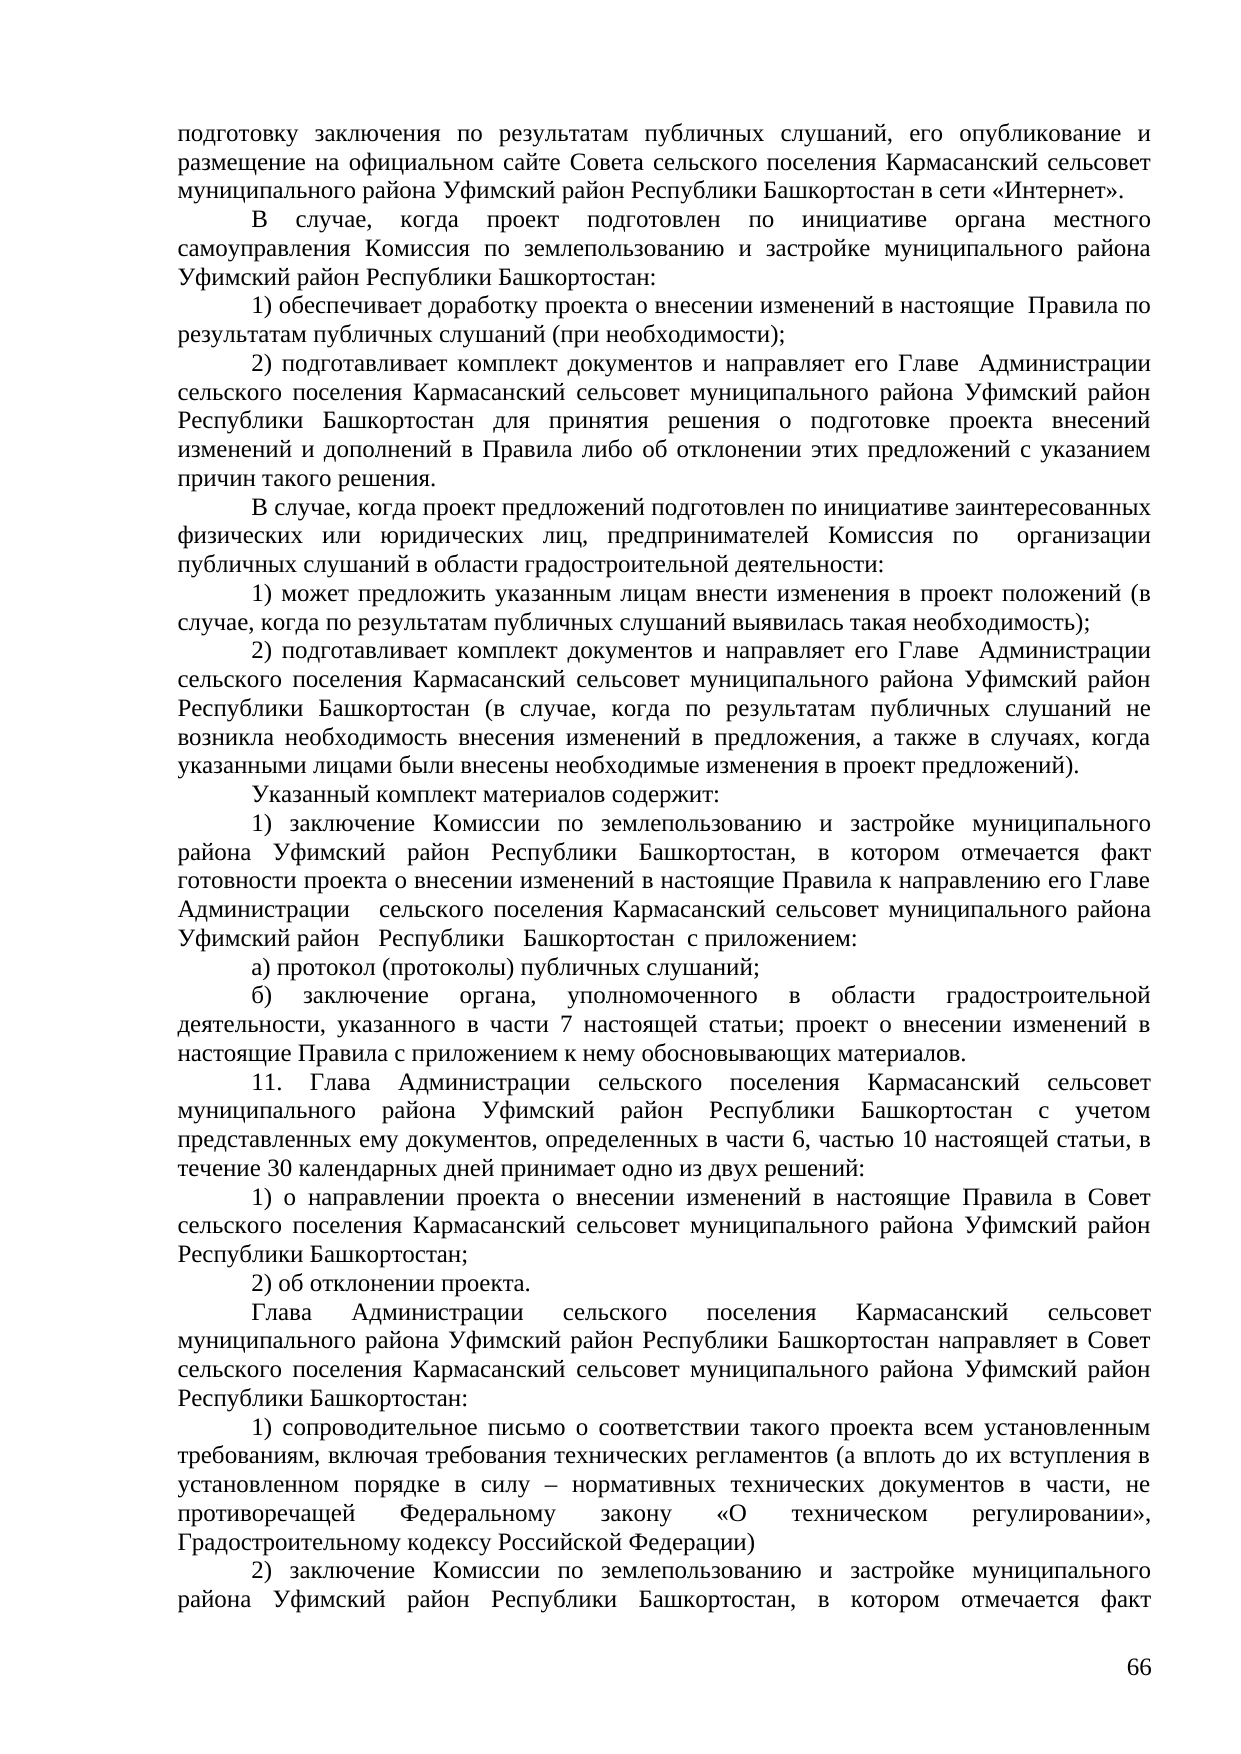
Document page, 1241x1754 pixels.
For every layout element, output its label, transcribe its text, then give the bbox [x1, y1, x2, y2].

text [177, 1556, 1152, 1613]
text 1) может предложить указанным лицам внести изменения в проект положений (в случае, когда по результатам публичных слушаний выявилась такая необходимость); [177, 578, 1152, 636]
text 2) подготавливает комплект документов и направляет его Главе Администрации сельского поселения Кармасанский сельсовет муниципального района Уфимский район Республики Башкортостан (в случае, когда по результатам публичных слушаний не возникла необходимость внесения изменений в предложения, а также в случаях, когда указанными лицами были внесены необходимые изменения в проект предложений). [177, 636, 1152, 779]
text 2) подготавливает комплект документов и направляет его Главе Администрации сельского поселения Кармасанский сельсовет муниципального района Уфимский район Республики Башкортостан для принятия решения о подготовке проекта внесений изменений и дополнений в Правила либо об отклонении этих предложений с указанием причин такого решения. [177, 348, 1152, 492]
text 2) об отклонении проекта. [177, 1268, 1152, 1297]
text В случае, когда проект предложений подготовлен по инициативе заинтересованных физических или юридических лиц, предпринимателей Комиссия по организации публичных слушаний в области градостроительной деятельности: [177, 492, 1152, 578]
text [177, 118, 1152, 204]
text Указанный комплект материалов содержит: [177, 779, 1152, 808]
text б) заключение органа, уполномоченного в области градостроительной деятельности, указанного в части 7 настоящей статьи; проект о внесении изменений в настоящие Правила с приложением к нему обосновывающих материалов. [177, 981, 1152, 1067]
text 1) обеспечивает доработку проекта о внесении изменений в настоящие Правила по результатам публичных слушаний (при необходимости); [177, 291, 1152, 348]
text а) протокол (протоколы) публичных слушаний; [177, 952, 1152, 981]
text Глава Администрации сельского поселения Кармасанский сельсовет муниципального района Уфимский район Республики Башкортостан направляет в Совет сельского поселения Кармасанский сельсовет муниципального района Уфимский район Республики Башкортостан: [177, 1297, 1152, 1412]
text 11. Глава Администрации сельского поселения Кармасанский сельсовет муниципального района Уфимский район Республики Башкортостан с учетом представленных ему документов, определенных в части 6, частью 10 настоящей статьи, в течение 30 календарных дней принимает одно из двух решений: [177, 1067, 1152, 1182]
text 1) о направлении проекта о внесении изменений в настоящие Правила в Совет сельского поселения Кармасанский сельсовет муниципального района Уфимский район Республики Башкортостан; [177, 1182, 1152, 1268]
text В случае, когда проект подготовлен по инициативе органа местного самоуправления Комиссия по землепользованию и застройке муниципального района Уфимский район Республики Башкортостан: [177, 204, 1152, 291]
text 1) сопроводительное письмо о соответствии такого проекта всем установленным требованиям, включая требования технических регламентов (а вплоть до их вступления в установленном порядке в силу – нормативных технических документов в части, не противоречащей Федеральному закону «О техническом регулировании», Градостроительному кодексу Российской Федерации) [177, 1412, 1152, 1556]
text 1) заключение Комиссии по землепользованию и застройке муниципального района Уфимский район Республики Башкортостан, в котором отмечается факт готовности проекта о внесении изменений в настоящие Правила к направлению его Главе Администрации сельского поселения Кармасанский сельсовет муниципального района Уфимский район Республики Башкортостан с приложением: [177, 808, 1152, 952]
